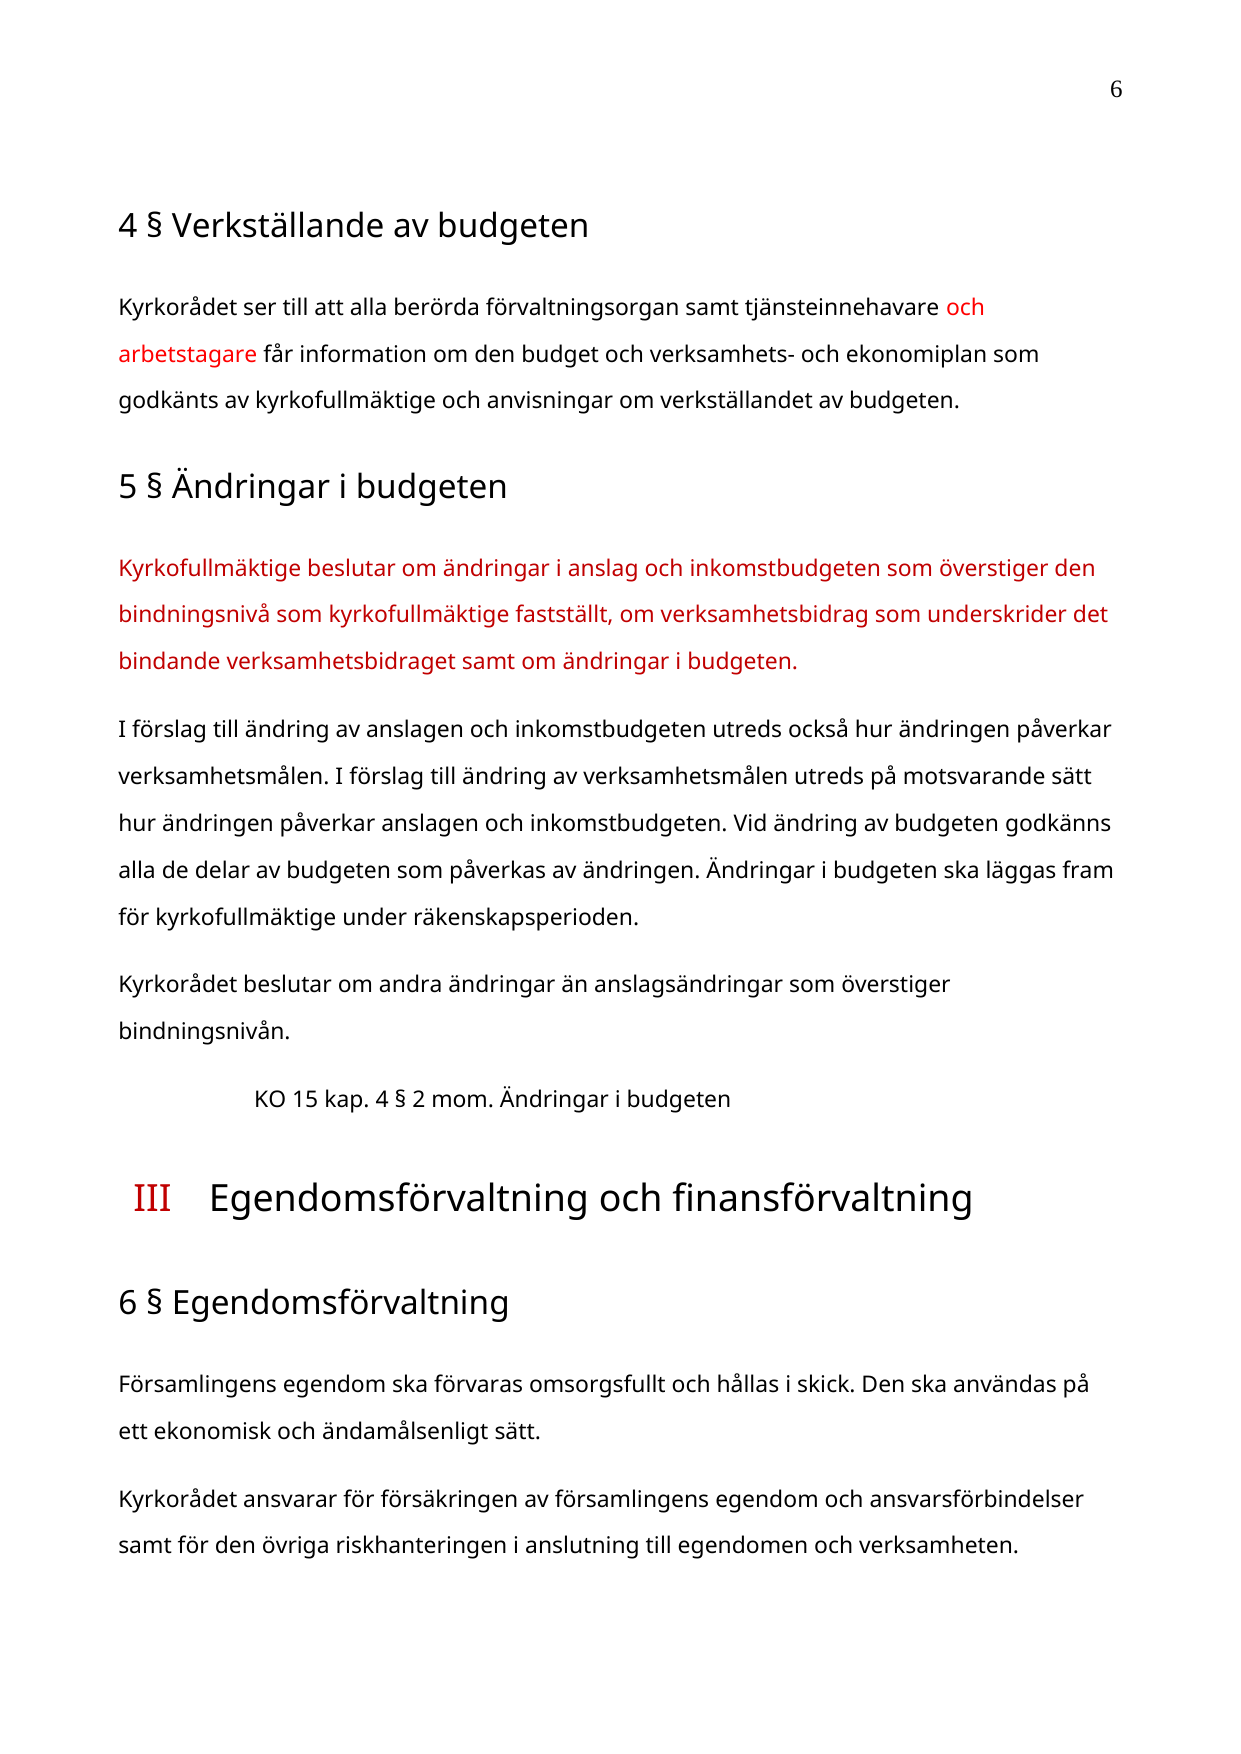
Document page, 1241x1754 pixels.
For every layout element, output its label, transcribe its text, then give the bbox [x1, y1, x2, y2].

subtitle 4 § Verkställande av budgeten [118, 202, 1122, 247]
text I förslag till ändring av anslagen och inkomstbudgeten utreds också hur ändringen påverkar verksamhetsmålen. I förslag till ändring av verksamhetsmålen utreds på motsvarande sätt hur ändringen påverkar anslagen och inkomstbudgeten. Vid ändring av budgeten godkänns alla de delar av budgeten som påverkas av ändringen. Ändringar i budgeten ska läggas fram för kyrkofullmäktige under räkenskapsperioden. [118, 713, 1122, 932]
text Kyrkorådet ser till att alla berörda förvaltningsorgan samt tjänsteinnehavare och arbetstagare får information om den budget och verksamhets- och ekonomiplan som godkänts av kyrkofullmäktige och anvisningar om verkställandet av budgeten. [118, 291, 1122, 416]
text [118, 1483, 1122, 1561]
subtitle Egendomsförvaltning och finansförvaltning [171, 1171, 1122, 1222]
text KO 15 kap. 4 § 2 mom. Ändringar i budgeten [254, 1083, 1122, 1114]
text Församlingens egendom ska förvaras omsorgsfullt och hållas i skick. Den ska användas på ett ekonomisk och ändamålsenligt sätt. [118, 1368, 1122, 1446]
text Kyrkorådet beslutar om andra ändringar än anslagsändringar som överstiger bindningsnivån. [118, 968, 1122, 1046]
text Kyrkofullmäktige beslutar om ändringar i anslag och inkomstbudgeten som överstiger den bindningsnivå som kyrkofullmäktige fastställt, om verksamhetsbidrag som underskrider det bindande verksamhetsbidraget samt om ändringar i budgeten. [118, 551, 1122, 676]
subtitle 6 § Egendomsförvaltning [118, 1279, 1122, 1324]
subtitle 5 § Ändringar i budgeten [118, 462, 1122, 508]
